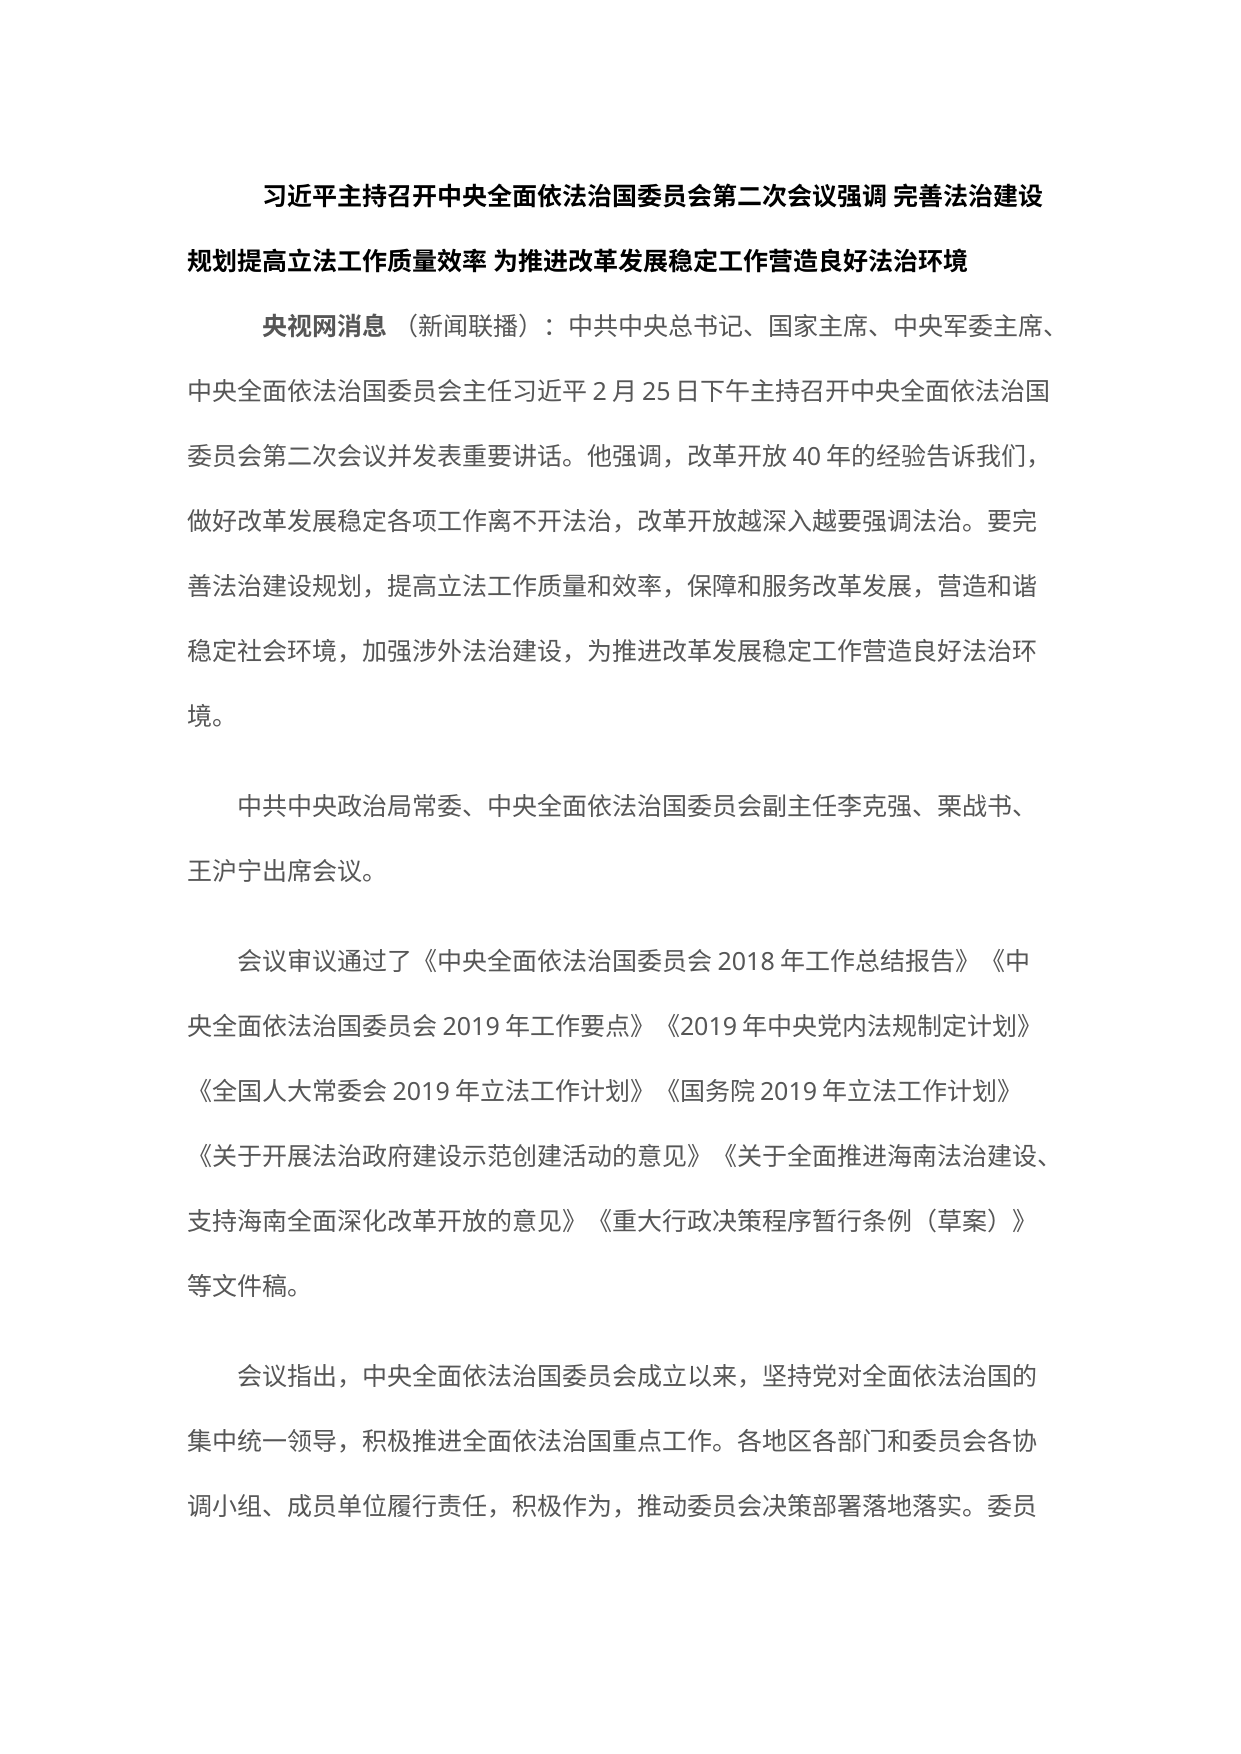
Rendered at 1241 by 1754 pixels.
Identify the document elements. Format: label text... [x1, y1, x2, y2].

text 中共中央政治局常委、中央全面依法治国委员会副主任李克强、栗战书、王沪宁出席会议。 [187, 772, 1053, 902]
text 会议审议通过了《中央全面依法治国委员会2018年工作总结报告》《中央全面依法治国委员会2019年工作要点》《2019年中央党内法规制定计划》《全国人大常委会2019年立法工作计划》《国务院2019年立法工作计划》《关于开展法治政府建设示范创建活动的意见》《关于全面推进海南法治建设、支持海南全面深化改革开放的意见》《重大行政决策程序暂行条例（草案）》等文件稿。 [187, 927, 1053, 1317]
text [187, 1342, 1053, 1537]
text 央视网消息 （新闻联播）：中共中央总书记、国家主席、中央军委主席、中央全面依法治国委员会主任习近平2月25日下午主持召开中央全面依法治国委员会第二次会议并发表重要讲话。他强调，改革开放40年的经验告诉我们，做好改革发展稳定各项工作离不开法治，改革开放越深入越要强调法治。要完善法治建设规划，提高立法工作质量和效率，保障和服务改革发展，营造和谐稳定社会环境，加强涉外法治建设，为推进改革发展稳定工作营造良好法治环境。 [187, 292, 1053, 747]
text 习近平主持召开中央全面依法治国委员会第二次会议强调 完善法治建设规划提高立法工作质量效率 为推进改革发展稳定工作营造良好法治环境 [187, 162, 1053, 292]
